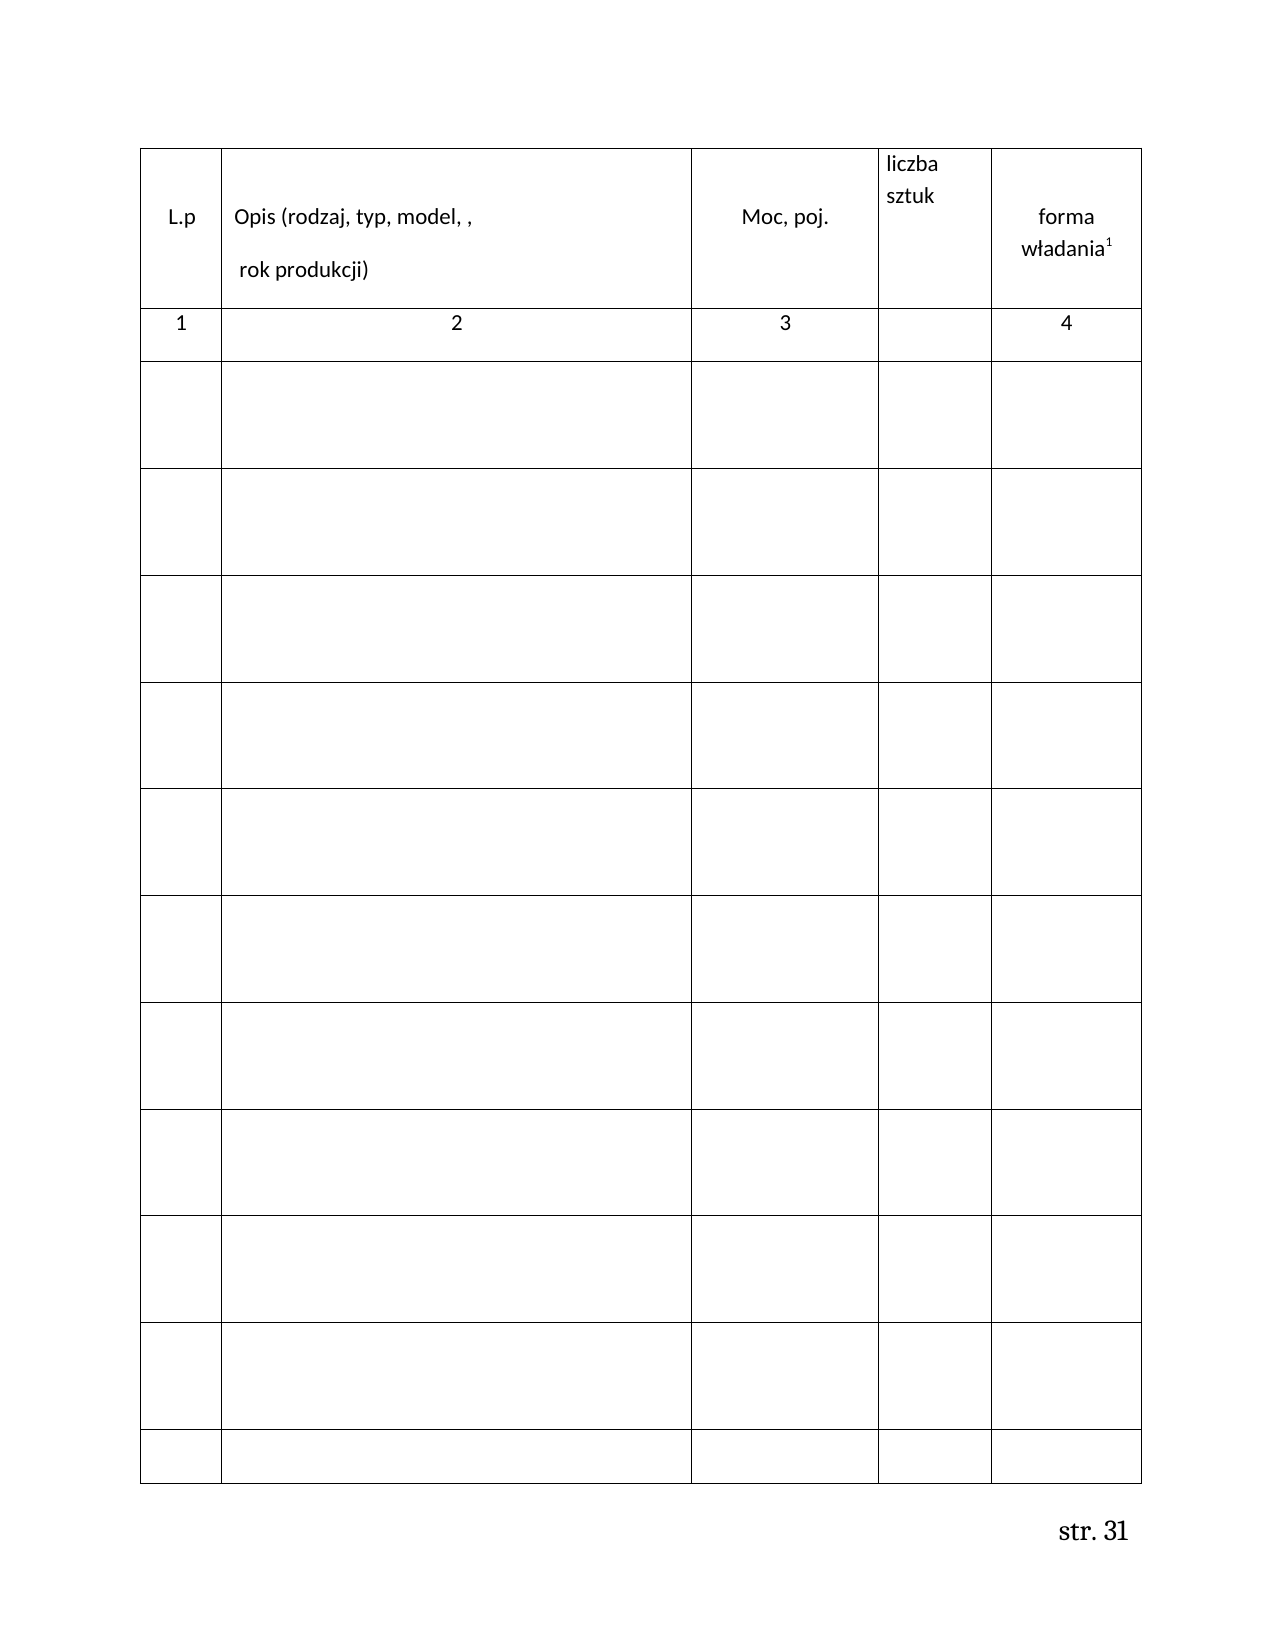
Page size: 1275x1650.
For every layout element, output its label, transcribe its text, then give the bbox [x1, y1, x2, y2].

table_cell [222, 469, 691, 575]
table_cell [692, 362, 878, 468]
table_cell 2 [222, 309, 691, 361]
table_cell [222, 576, 691, 682]
table_cell [879, 683, 991, 788]
table_cell [222, 1430, 691, 1483]
table_cell [992, 789, 1141, 895]
table_cell [879, 362, 991, 468]
table_header L.p [141, 149, 221, 307]
table_header Moc, poj. [692, 149, 878, 307]
table_header Opis (rodzaj, typ, model, , rok produkcji) [222, 149, 691, 307]
table_cell [141, 1430, 221, 1483]
table_cell [692, 576, 878, 682]
table_cell [222, 1323, 691, 1429]
table_header forma władania1 [992, 149, 1141, 307]
table_cell [141, 1323, 221, 1429]
table_cell [992, 1323, 1141, 1429]
table_cell [141, 1003, 221, 1109]
table_cell [992, 362, 1141, 468]
table_cell [992, 576, 1141, 682]
table_cell [879, 1323, 991, 1429]
table_cell [692, 469, 878, 575]
table_cell [692, 789, 878, 895]
table_header liczba sztuk [879, 149, 991, 307]
table_cell 1 [141, 309, 221, 361]
table_cell [879, 1216, 991, 1322]
table_cell [222, 1003, 691, 1109]
table_cell [992, 683, 1141, 788]
table_cell [692, 683, 878, 788]
table_cell [692, 1110, 878, 1215]
table_cell [879, 1110, 991, 1215]
table_cell [879, 1430, 991, 1483]
table_cell [141, 1110, 221, 1215]
table_cell [992, 1110, 1141, 1215]
table_cell [692, 1003, 878, 1109]
table_cell [692, 1430, 878, 1483]
table_cell [222, 1110, 691, 1215]
table_cell [879, 309, 991, 361]
table_cell [222, 683, 691, 788]
table_cell [879, 789, 991, 895]
table_cell [879, 896, 991, 1002]
table_cell [879, 469, 991, 575]
table_cell [992, 896, 1141, 1002]
table_cell [692, 896, 878, 1002]
table_cell [222, 1216, 691, 1322]
table_cell [879, 1003, 991, 1109]
table_cell [141, 789, 221, 895]
table_cell [992, 469, 1141, 575]
table_cell [222, 896, 691, 1002]
table_cell [222, 789, 691, 895]
table_cell 4 [992, 309, 1141, 361]
table_cell [141, 362, 221, 468]
table_cell [141, 469, 221, 575]
table_cell [141, 1216, 221, 1322]
table_cell [141, 576, 221, 682]
table_cell 3 [692, 309, 878, 361]
table_cell [692, 1216, 878, 1322]
table_cell [992, 1216, 1141, 1322]
table_cell [141, 896, 221, 1002]
table_cell [992, 1003, 1141, 1109]
table_cell [222, 362, 691, 468]
table_cell [992, 1430, 1141, 1483]
table_cell [692, 1323, 878, 1429]
table_cell [141, 683, 221, 788]
table_cell [879, 576, 991, 682]
